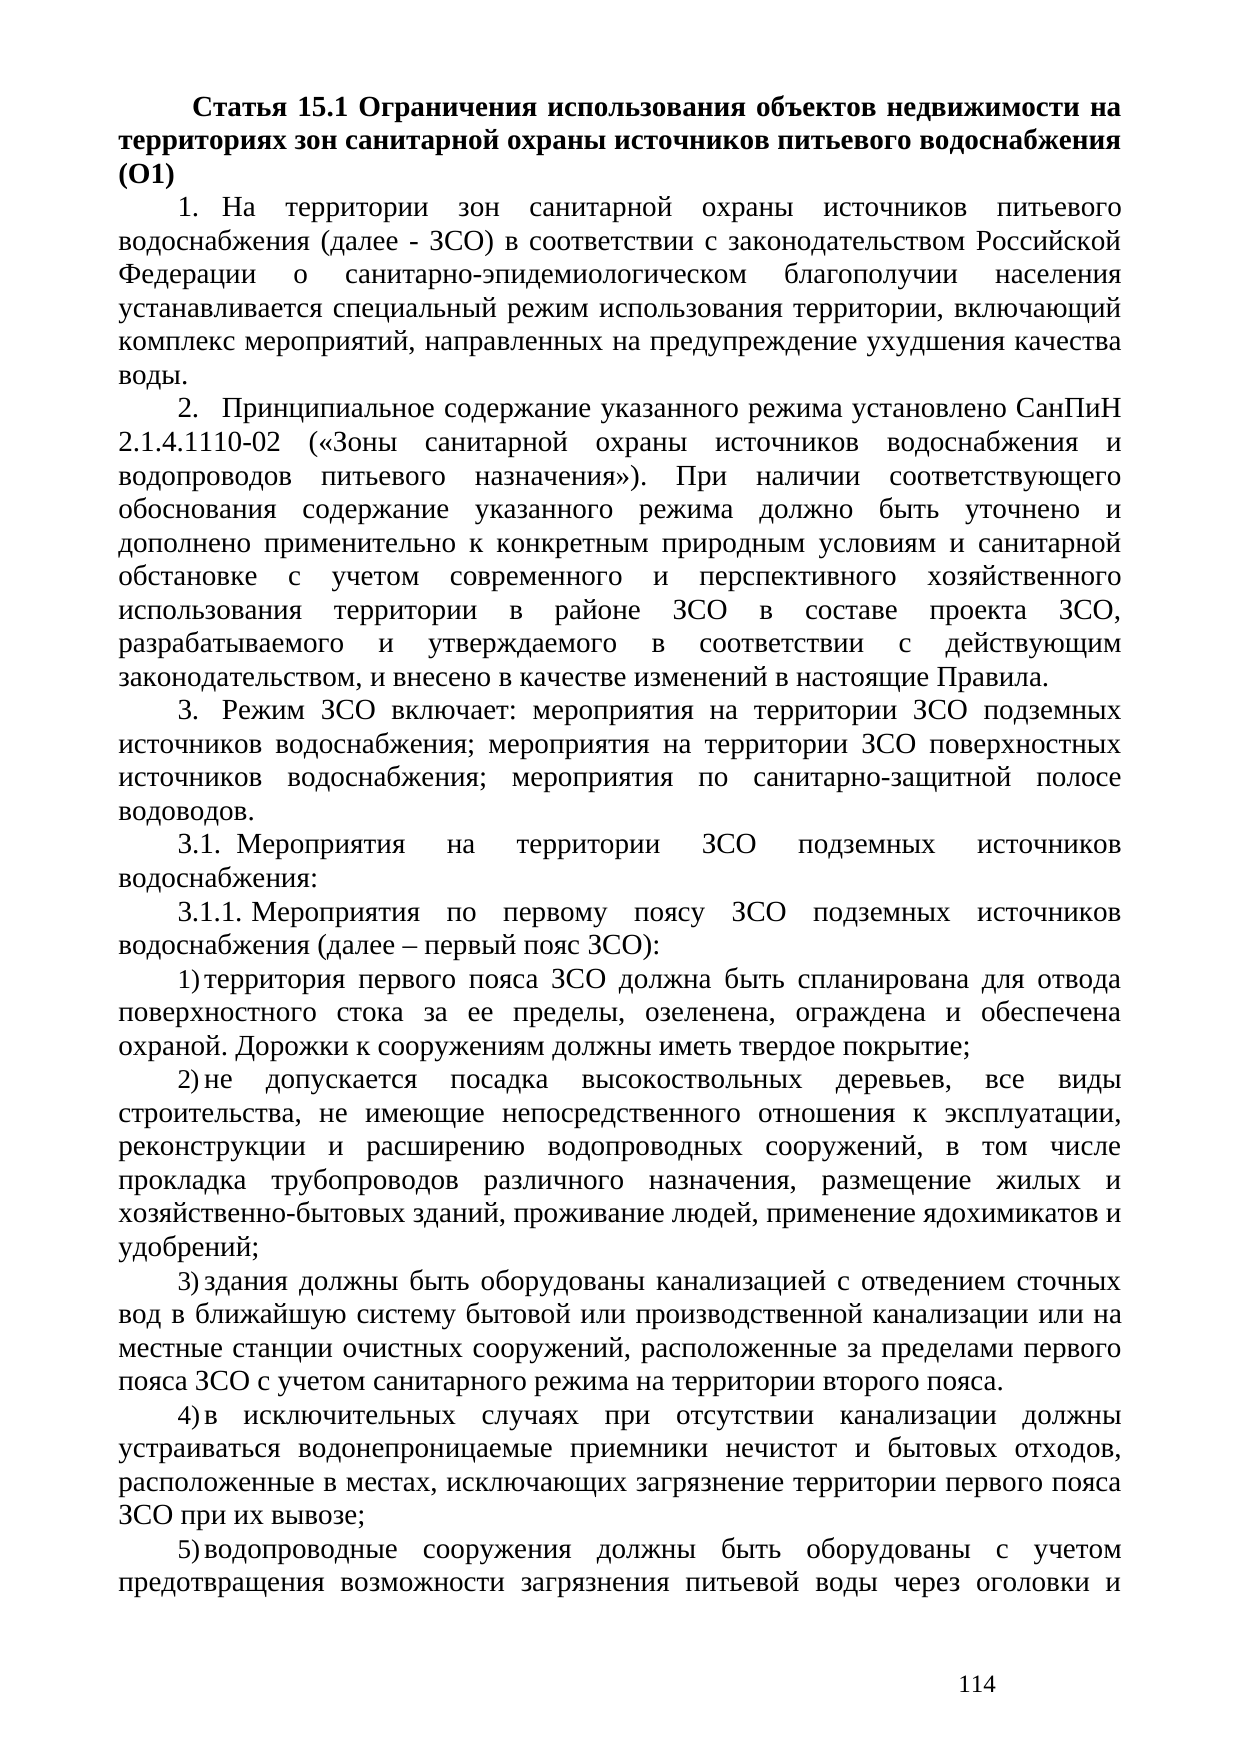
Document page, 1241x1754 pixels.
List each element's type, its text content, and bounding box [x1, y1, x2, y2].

list в исключительных случаях при отсутствии канализации должны устраиваться водонепроницаемые приемники нечистот и бытовых отходов, расположенные в местах, исключающих загрязнение территории первого пояса ЗСО при их вывозе; [118, 1397, 1122, 1531]
list территория первого пояса ЗСО должна быть спланирована для отвода поверхностного стока за ее пределы, озеленена, ограждена и обеспечена охраной. Дорожки к сооружениям должны иметь твердое покрытие; [118, 961, 1122, 1061]
text Статья 15.1 Ограничения использования объектов недвижимости на территориях зон санитарной охраны источников питьевого водоснабжения (О1) [118, 89, 1122, 189]
text 3. Режим ЗСО включает: мероприятия на территории ЗСО подземных источников водоснабжения; мероприятия на территории ЗСО поверхностных источников водоснабжения; мероприятия по санитарно-защитной полосе водоводов. [118, 692, 1122, 827]
list Мероприятия на территории ЗСО подземных источников водоснабжения: [118, 827, 1122, 894]
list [118, 1531, 1122, 1598]
text 2. Принципиальное содержание указанного режима установлено СанПиН 2.1.4.1110-02 («Зоны санитарной охраны источников водоснабжения и водопроводов питьевого назначения»). При наличии соответствующего обоснования содержание указанного режима должно быть уточнено и дополнено применительно к конкретным природным условиям и санитарной обстановке с учетом современного и перспективного хозяйственного использования территории в районе ЗСО в составе проекта ЗСО, разрабатываемого и утверждаемого в соответствии с действующим законодательством, и внесено в качестве изменений в настоящие Правила. [118, 391, 1122, 692]
text 3.1.1. Мероприятия по первому поясу ЗСО подземных источников водоснабжения (далее – первый пояс ЗСО): [118, 894, 1122, 961]
text 1. На территории зон санитарной охраны источников питьевого водоснабжения (далее - ЗСО) в соответствии с законодательством Российской Федерации о санитарно-эпидемиологическом благополучии населения устанавливается специальный режим использования территории, включающий комплекс мероприятий, направленных на предупреждение ухудшения качества воды. [118, 189, 1122, 391]
list не допускается посадка высокоствольных деревьев, все виды строительства, не имеющие непосредственного отношения к эксплуатации, реконструкции и расширению водопроводных сооружений, в том числе прокладка трубопроводов различного назначения, размещение жилых и хозяйственно-бытовых зданий, проживание людей, применение ядохимикатов и удобрений; [118, 1061, 1122, 1263]
list здания должны быть оборудованы канализацией с отведением сточных вод в ближайшую систему бытовой или производственной канализации или на местные станции очистных сооружений, расположенные за пределами первого пояса ЗСО с учетом санитарного режима на территории второго пояса. [118, 1263, 1122, 1397]
